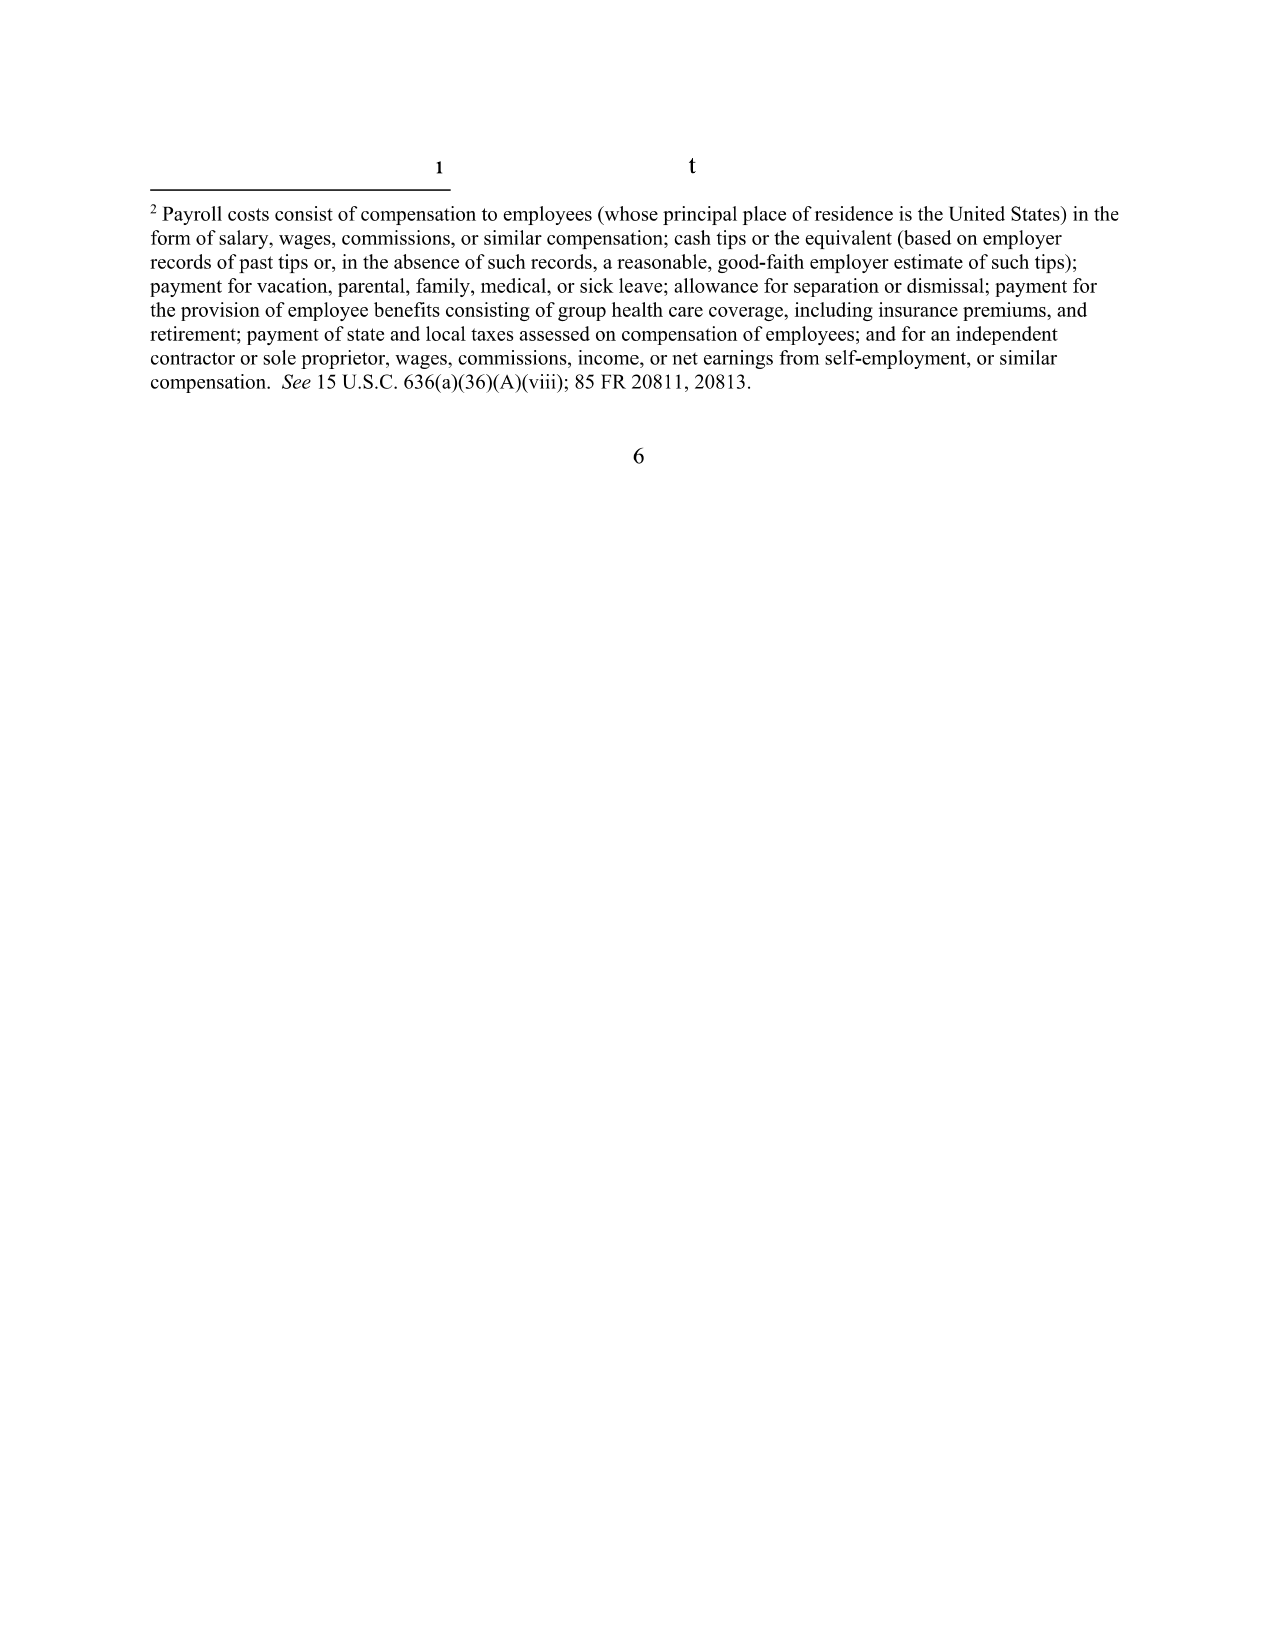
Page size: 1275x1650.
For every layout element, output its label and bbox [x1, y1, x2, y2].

picture [149, 188, 1119, 464]
